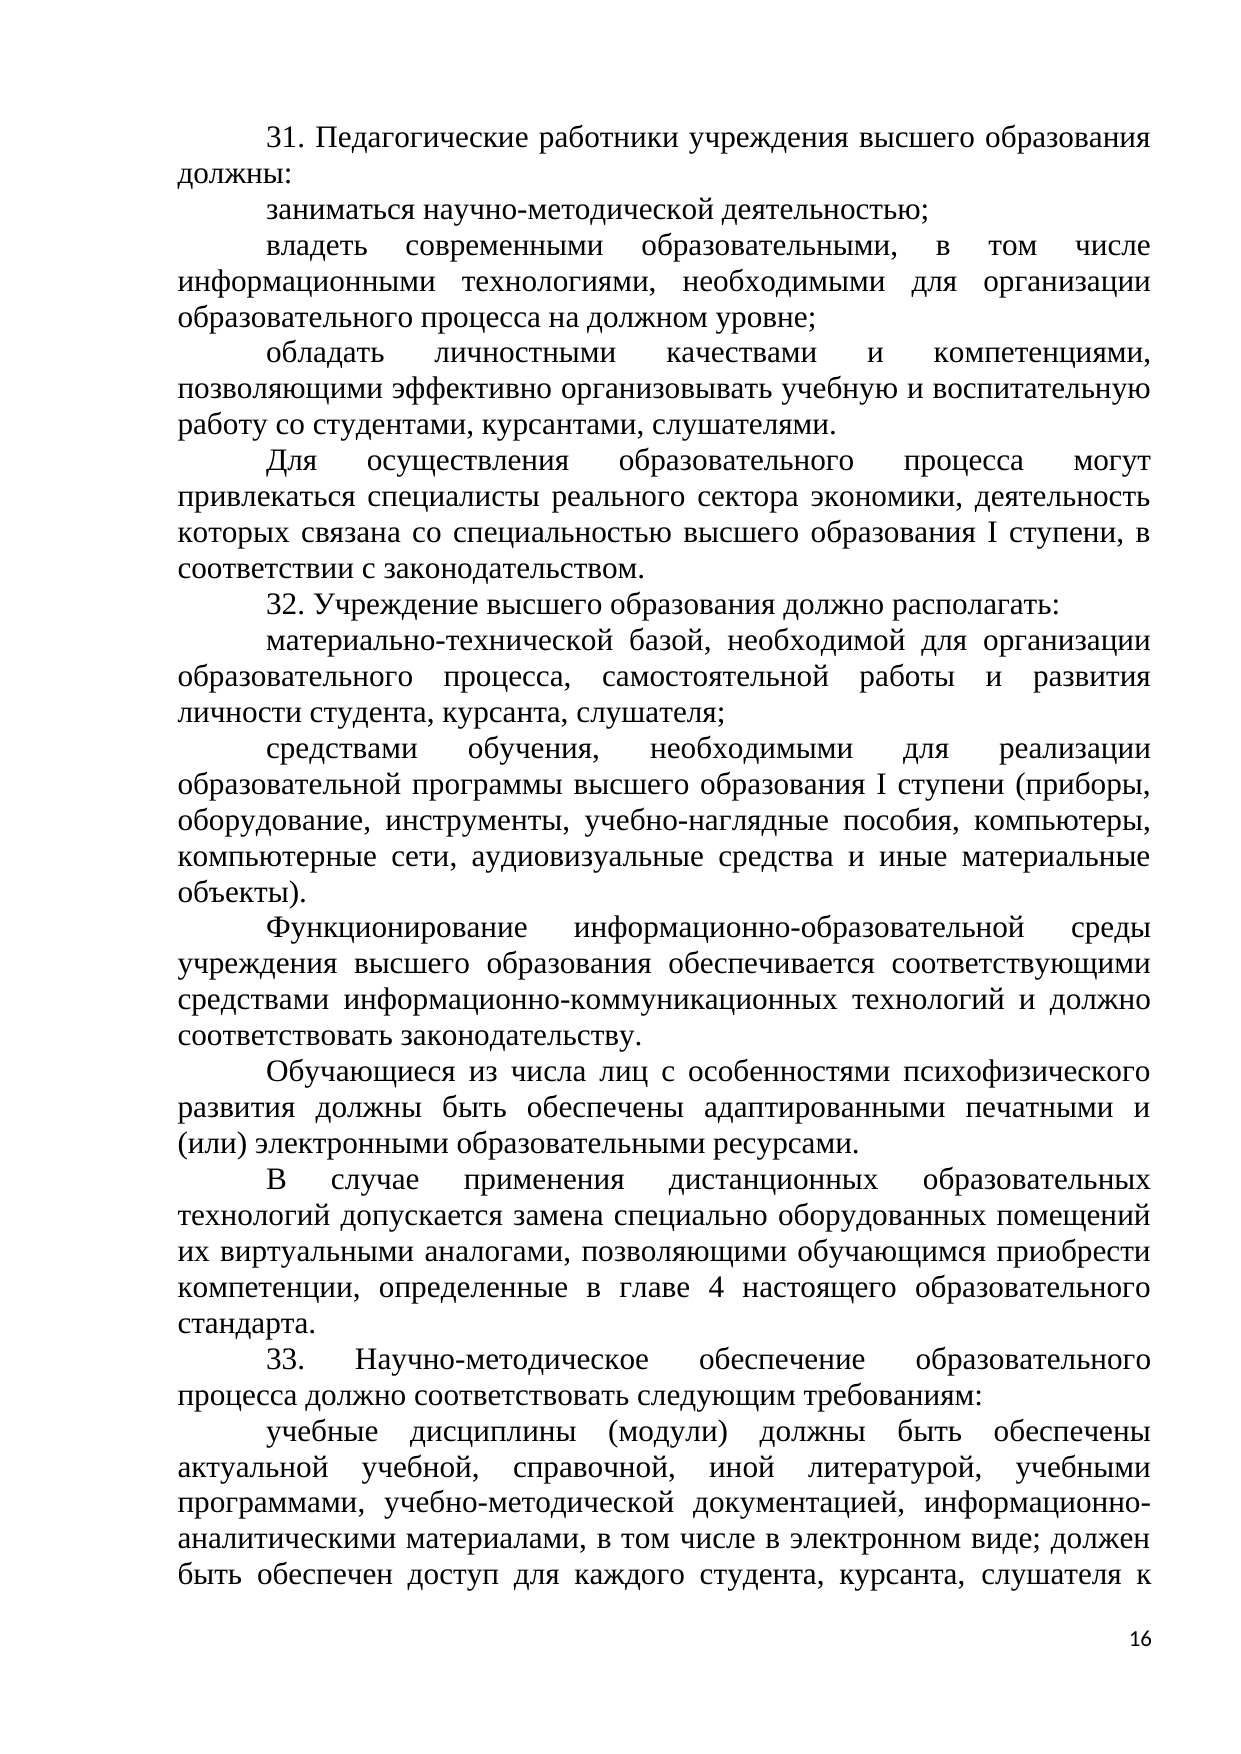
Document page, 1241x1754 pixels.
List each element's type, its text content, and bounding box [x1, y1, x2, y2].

text средствами обучения, необходимыми для реализации образовательной программы высшего образования I ступени (приборы, оборудование, инструменты, учебно-наглядные пособия, компьютеры, компьютерные сети, аудиовизуальные средства и иные материальные объекты). [177, 729, 1152, 909]
text обладать личностными качествами и компетенциями, позволяющими эффективно организовывать учебную и воспитательную работу со студентами, курсантами, слушателями. [177, 334, 1152, 442]
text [177, 1412, 1152, 1592]
text Обучающиеся из числа лиц с особенностями психофизического развития должны быть обеспечены адаптированными печатными и (или) электронными образовательными ресурсами. [177, 1052, 1152, 1160]
text Функционирование информационно-образовательной среды учреждения высшего образования обеспечивается соответствующими средствами информационно-коммуникационных технологий и должно соответствовать законодательству. [177, 909, 1152, 1052]
text материально-технической базой, необходимой для организации образовательного процесса, самостоятельной работы и развития личности студента, курсанта, слушателя; [177, 621, 1152, 729]
text Для осуществления образовательного процесса могут привлекаться специалисты реального сектора экономики, деятельность которых связана со специальностью высшего образования I ступени, в соответствии с законодательством. [177, 442, 1152, 585]
text 33. Научно-методическое обеспечение образовательного процесса должно соответствовать следующим требованиям: [177, 1340, 1152, 1412]
text 31. Педагогические работники учреждения высшего образования должны: [177, 118, 1152, 190]
text заниматься научно-методической деятельностью; [177, 190, 1152, 226]
text В случае применения дистанционных образовательных технологий допускается замена специально оборудованных помещений их виртуальными аналогами, позволяющими обучающимся приобрести компетенции, определенные в главе 4 настоящего образовательного стандарта. [177, 1160, 1152, 1340]
text 32. Учреждение высшего образования должно располагать: [177, 585, 1152, 621]
text владеть современными образовательными, в том числе информационными технологиями, необходимыми для организации образовательного процесса на должном уровне; [177, 226, 1152, 334]
